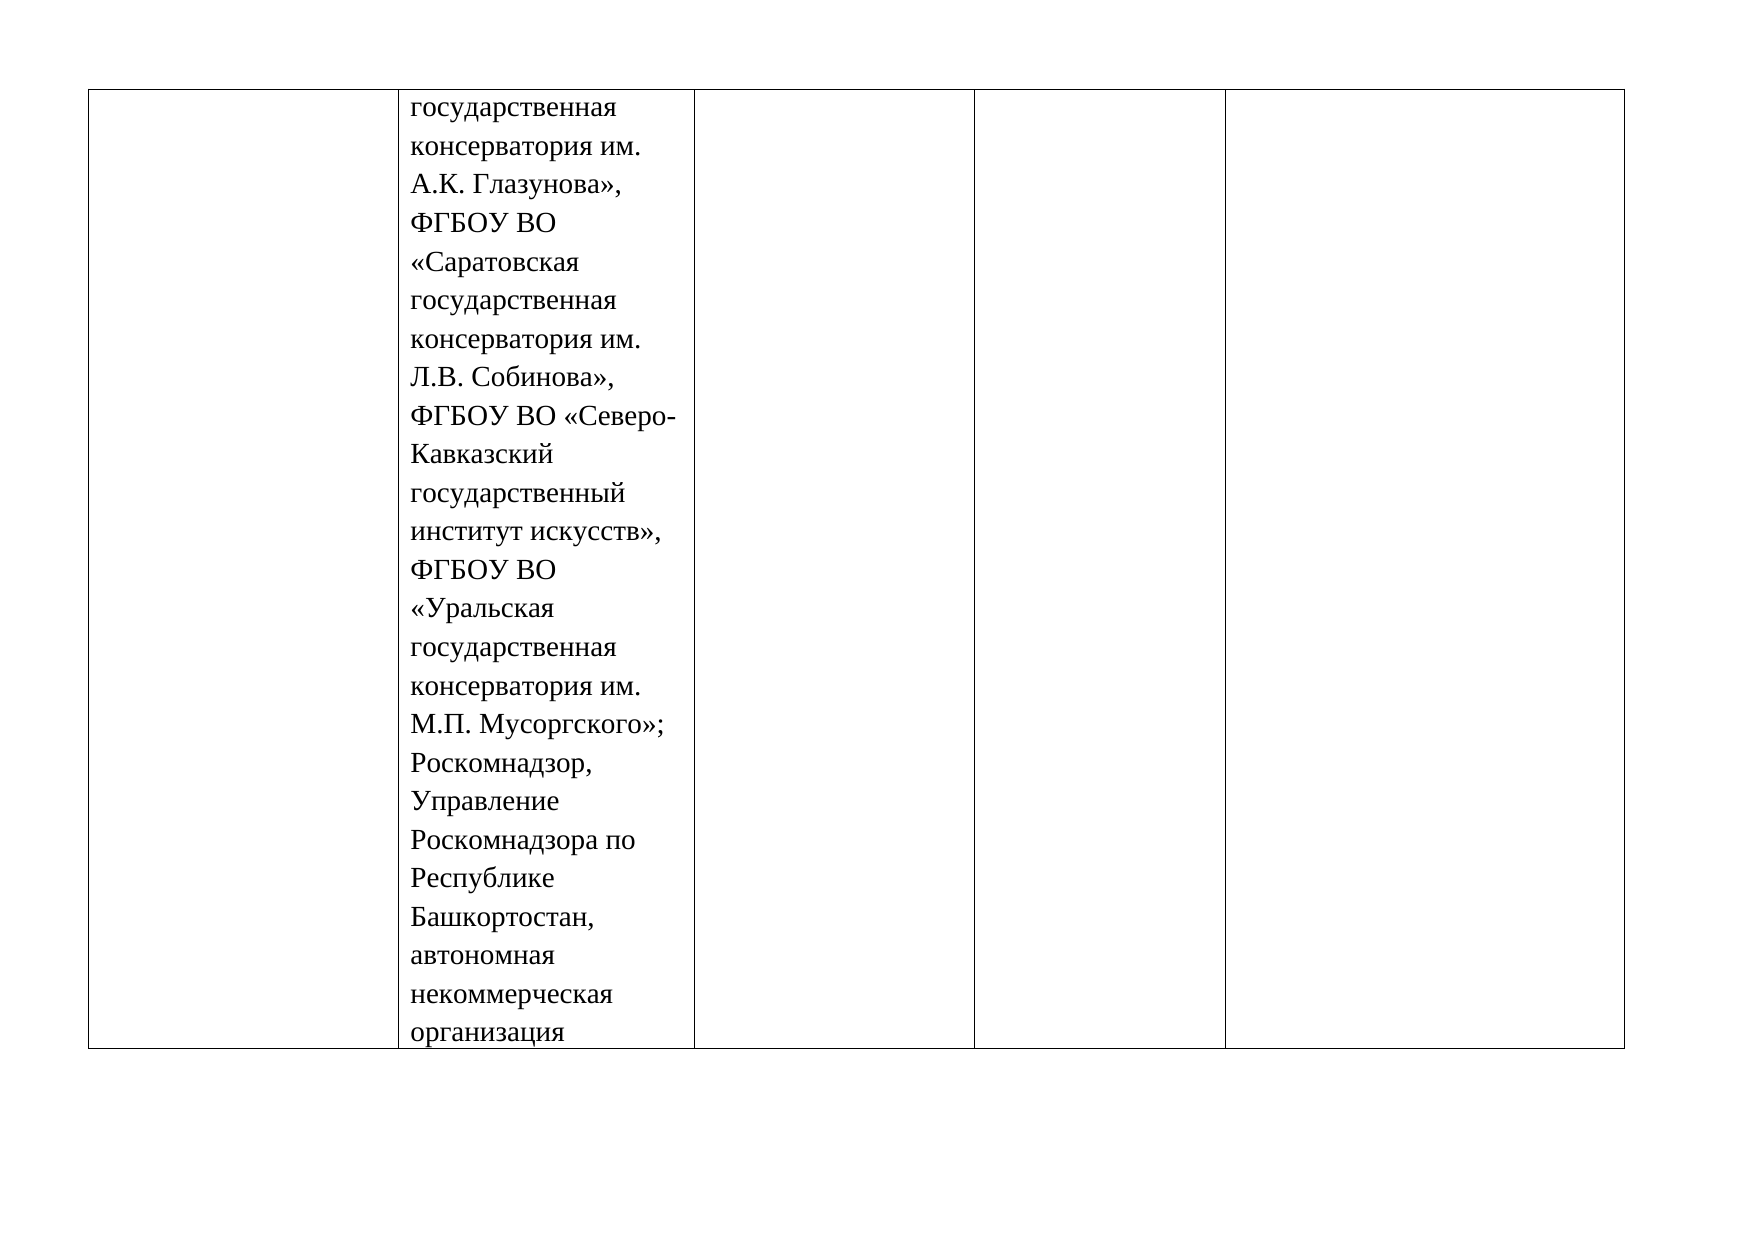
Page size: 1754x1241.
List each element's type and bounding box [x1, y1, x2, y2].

table_cell [1226, 90, 1624, 1048]
table_cell [695, 90, 974, 1048]
table_cell [89, 90, 398, 1048]
table_cell [975, 90, 1225, 1048]
table_cell [399, 90, 694, 1048]
